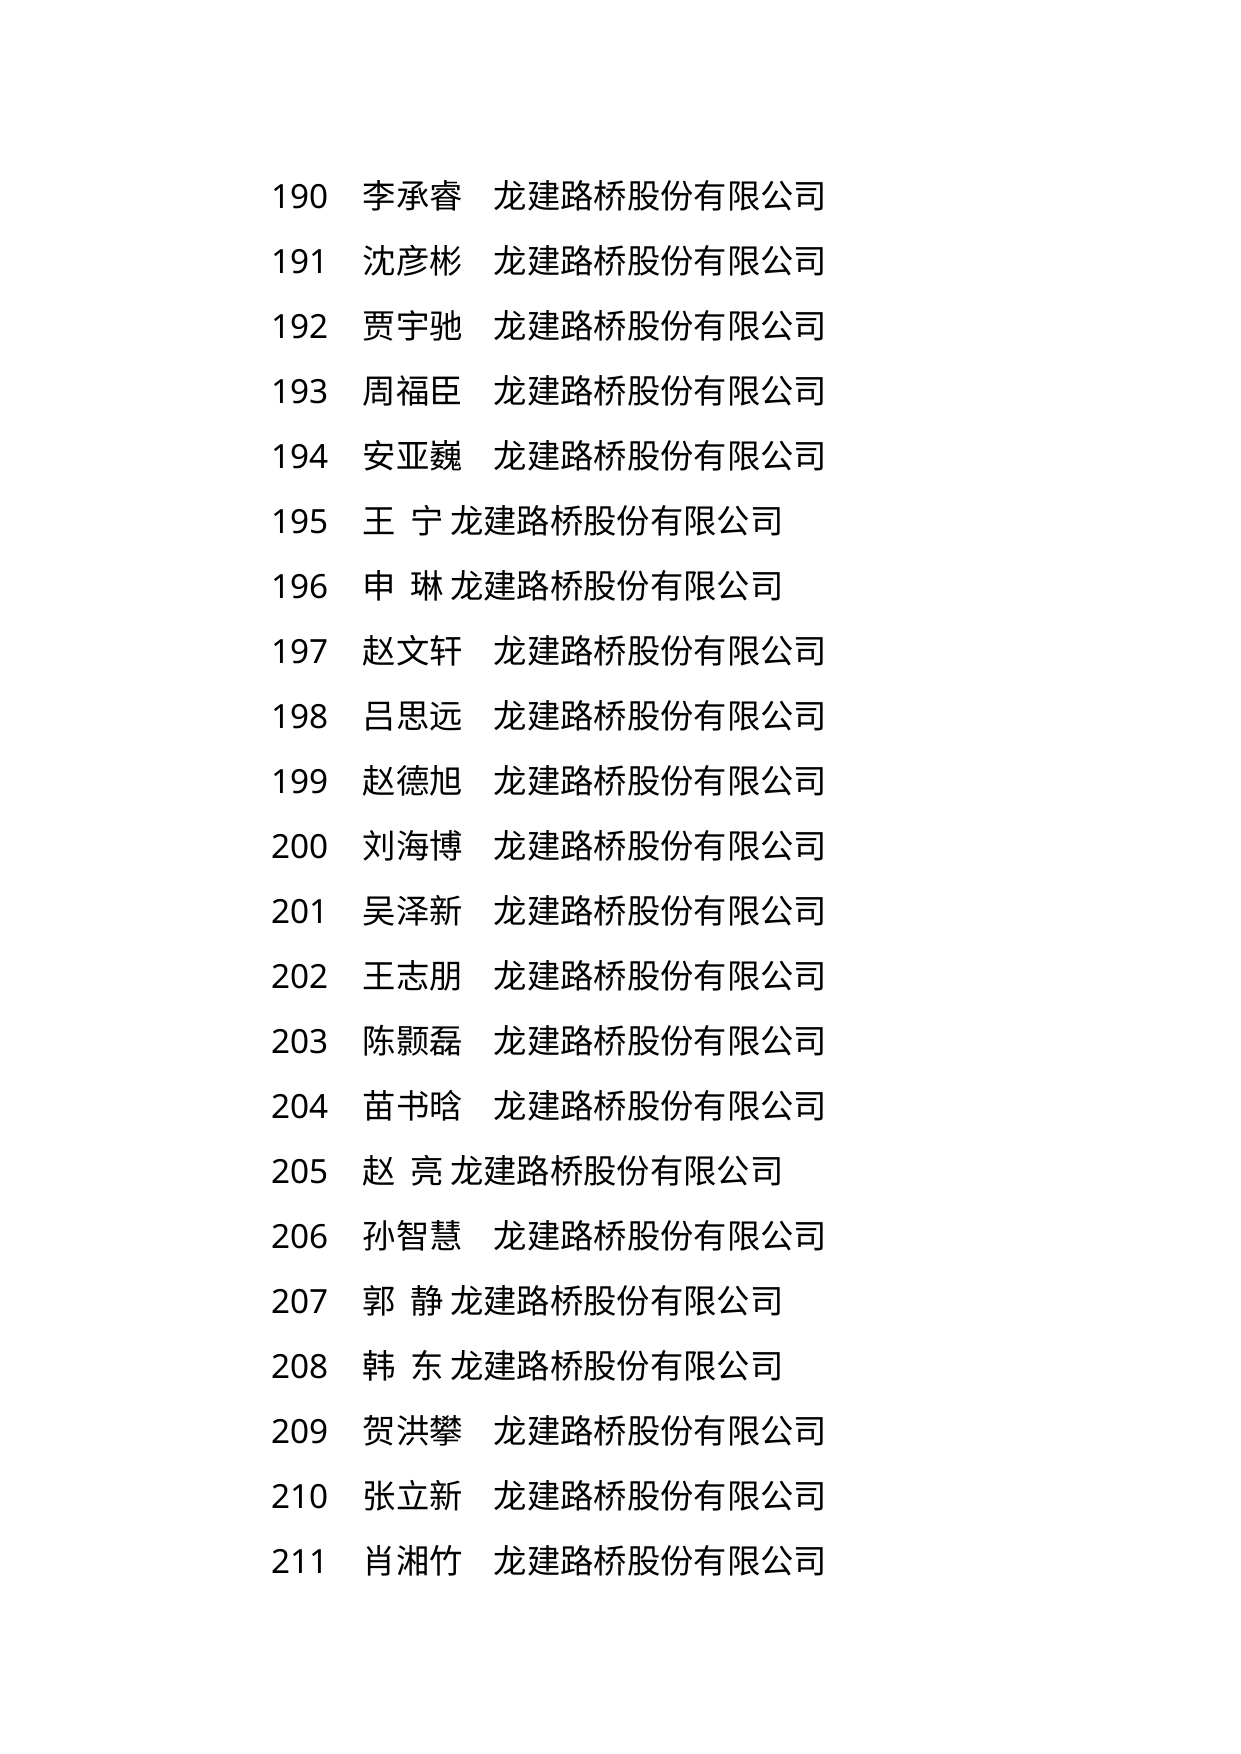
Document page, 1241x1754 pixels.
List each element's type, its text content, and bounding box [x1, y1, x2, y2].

text 194 安亚巍 龙建路桥股份有限公司 [187, 422, 1053, 487]
text 193 周福臣 龙建路桥股份有限公司 [187, 357, 1053, 422]
text 209 贺洪攀 龙建路桥股份有限公司 [187, 1397, 1053, 1462]
text 195 王 宁 龙建路桥股份有限公司 [187, 487, 1053, 552]
text 196 申 琳 龙建路桥股份有限公司 [187, 552, 1053, 617]
text 204 苗书晗 龙建路桥股份有限公司 [187, 1072, 1053, 1137]
text 201 吴泽新 龙建路桥股份有限公司 [187, 877, 1053, 942]
text 191 沈彦彬 龙建路桥股份有限公司 [187, 227, 1053, 292]
text 206 孙智慧 龙建路桥股份有限公司 [187, 1202, 1053, 1267]
text 210 张立新 龙建路桥股份有限公司 [187, 1462, 1053, 1527]
text 192 贾宇驰 龙建路桥股份有限公司 [187, 292, 1053, 357]
text 211 肖湘竹 龙建路桥股份有限公司 [187, 1527, 1053, 1592]
text 198 吕思远 龙建路桥股份有限公司 [187, 682, 1053, 747]
text 203 陈颢磊 龙建路桥股份有限公司 [187, 1007, 1053, 1072]
text 190 李承睿 龙建路桥股份有限公司 [187, 162, 1053, 227]
text 197 赵文轩 龙建路桥股份有限公司 [187, 617, 1053, 682]
text 202 王志朋 龙建路桥股份有限公司 [187, 942, 1053, 1007]
text 199 赵德旭 龙建路桥股份有限公司 [187, 747, 1053, 812]
text 207 郭 静 龙建路桥股份有限公司 [187, 1267, 1053, 1332]
text 200 刘海博 龙建路桥股份有限公司 [187, 812, 1053, 877]
text 205 赵 亮 龙建路桥股份有限公司 [187, 1137, 1053, 1202]
text 208 韩 东 龙建路桥股份有限公司 [187, 1332, 1053, 1397]
